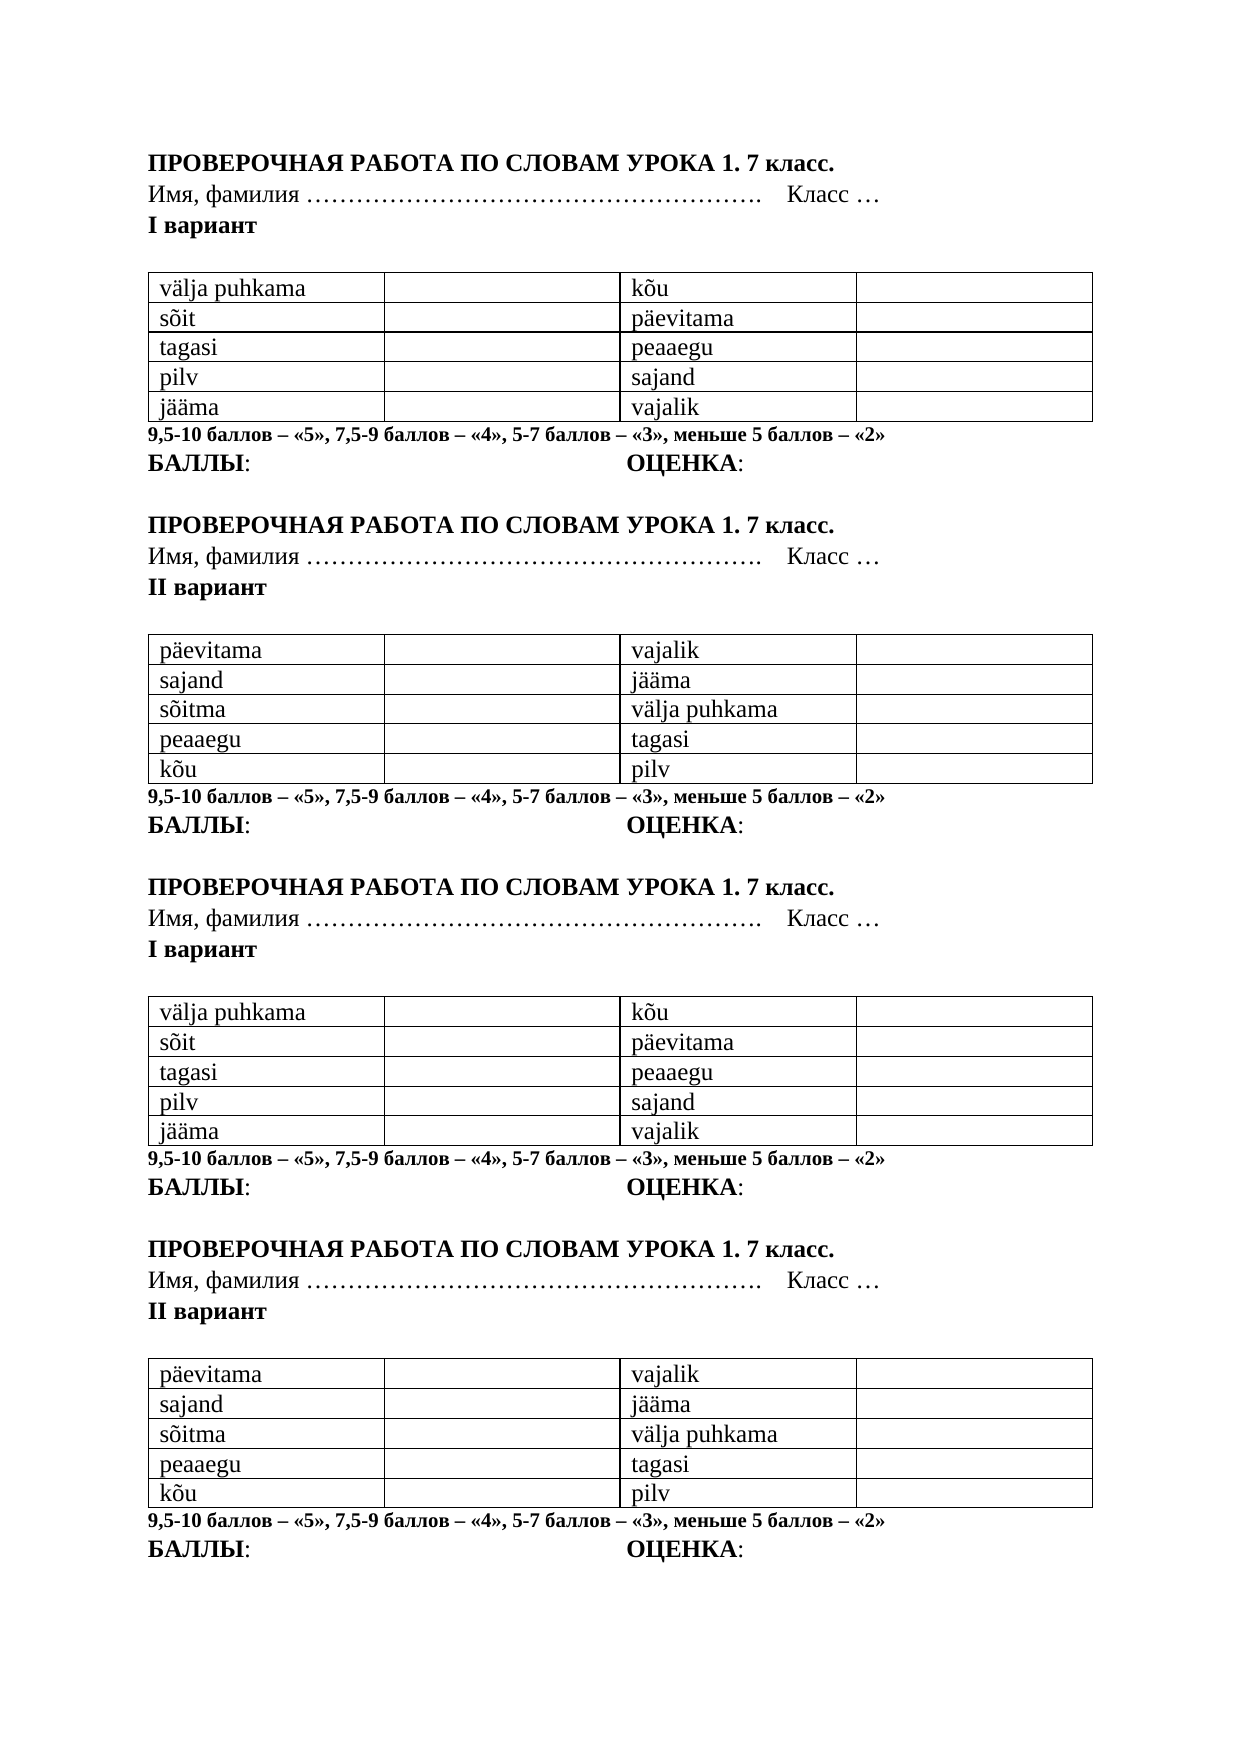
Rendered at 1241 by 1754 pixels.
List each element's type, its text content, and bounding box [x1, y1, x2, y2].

table_cell [385, 1116, 619, 1145]
table_header vajalik [621, 635, 856, 664]
table_header [857, 997, 1092, 1026]
table_cell [385, 1087, 619, 1115]
table_cell [385, 754, 619, 783]
table_cell [385, 665, 619, 693]
text Имя, фамилия ………………………………………………. Класс … [148, 903, 1093, 932]
table_cell vajalik [621, 1116, 856, 1145]
table_header vajalik [621, 1359, 856, 1388]
text ПРОВЕРОЧНАЯ РАБОТА ПО СЛОВАМ УРОКА 1. 7 класс. [148, 148, 1093, 176]
table_cell peaaegu [149, 1449, 384, 1477]
table_cell peaaegu [621, 1057, 856, 1086]
table_cell tagasi [621, 724, 856, 753]
table_header [857, 273, 1092, 302]
table_header [385, 1359, 619, 1388]
table_cell [385, 392, 619, 421]
table_cell [857, 724, 1092, 753]
text БАЛЛЫ: ОЦЕНКА: [148, 1172, 1093, 1201]
table_cell [385, 362, 619, 391]
table_cell [857, 362, 1092, 391]
text 9,5-10 баллов – «5», 7,5-9 баллов – «4», 5-7 баллов – «3», меньше 5 баллов – «2» [148, 1146, 1093, 1170]
table_header välja puhkama [149, 997, 384, 1026]
table_header [385, 997, 619, 1026]
text II вариант [148, 572, 1093, 601]
table_header päevitama [149, 635, 384, 664]
table_cell välja puhkama [621, 695, 856, 723]
table_cell jääma [621, 1389, 856, 1418]
table_cell [385, 1449, 619, 1477]
table_header [857, 635, 1092, 664]
table_cell jääma [621, 665, 856, 693]
table_cell vajalik [621, 392, 856, 421]
table_cell [857, 303, 1092, 331]
table_header kõu [621, 273, 856, 302]
table_cell sajand [149, 665, 384, 693]
table_cell jääma [149, 392, 384, 421]
table_cell päevitama [621, 1027, 856, 1056]
table_cell [385, 303, 619, 331]
table_cell [385, 1027, 619, 1056]
table_cell sõitma [149, 1419, 384, 1448]
table_header välja puhkama [149, 273, 384, 302]
table_cell [385, 1389, 619, 1418]
text ПРОВЕРОЧНАЯ РАБОТА ПО СЛОВАМ УРОКА 1. 7 класс. [148, 510, 1093, 538]
table_cell kõu [149, 754, 384, 783]
table_cell [857, 392, 1092, 421]
table_cell päevitama [621, 303, 856, 331]
table_cell [857, 695, 1092, 723]
table_cell [857, 1027, 1092, 1056]
table_cell [857, 333, 1092, 361]
table_cell sõit [149, 1027, 384, 1056]
table_cell [857, 1449, 1092, 1477]
table_cell [385, 1419, 619, 1448]
table_cell kõu [149, 1479, 384, 1507]
table_cell pilv [621, 754, 856, 783]
table_cell tagasi [621, 1449, 856, 1477]
table_header päevitama [149, 1359, 384, 1388]
table_cell [857, 665, 1092, 693]
table_cell [857, 1389, 1092, 1418]
table_cell peaaegu [149, 724, 384, 753]
table_cell välja puhkama [621, 1419, 856, 1448]
text I вариант [148, 934, 1093, 963]
text БАЛЛЫ: ОЦЕНКА: [148, 1534, 1093, 1563]
table_cell peaaegu [621, 333, 856, 361]
text БАЛЛЫ: ОЦЕНКА: [148, 810, 1093, 839]
table_cell [385, 333, 619, 361]
table_cell pilv [621, 1479, 856, 1507]
table_cell jääma [149, 1116, 384, 1145]
table_cell [857, 1116, 1092, 1145]
table_cell [385, 1057, 619, 1086]
text II вариант [148, 1296, 1093, 1325]
text 9,5-10 баллов – «5», 7,5-9 баллов – «4», 5-7 баллов – «3», меньше 5 баллов – «2» [148, 422, 1093, 446]
table_cell sõitma [149, 695, 384, 723]
table_cell [385, 1479, 619, 1507]
table_cell tagasi [149, 1057, 384, 1086]
table_header kõu [621, 997, 856, 1026]
table_cell [385, 724, 619, 753]
table_cell [857, 754, 1092, 783]
table_cell [385, 695, 619, 723]
table_cell [857, 1087, 1092, 1115]
text Имя, фамилия ………………………………………………. Класс … [148, 1265, 1093, 1294]
table_cell sajand [149, 1389, 384, 1418]
table_cell pilv [149, 1087, 384, 1115]
text ПРОВЕРОЧНАЯ РАБОТА ПО СЛОВАМ УРОКА 1. 7 класс. [148, 1234, 1093, 1263]
table_cell [857, 1419, 1092, 1448]
text ПРОВЕРОЧНАЯ РАБОТА ПО СЛОВАМ УРОКА 1. 7 класс. [148, 872, 1093, 901]
text 9,5-10 баллов – «5», 7,5-9 баллов – «4», 5-7 баллов – «3», меньше 5 баллов – «2» [148, 1508, 1093, 1532]
table_header [385, 273, 619, 302]
table_cell pilv [149, 362, 384, 391]
table_cell sajand [621, 1087, 856, 1115]
table_cell tagasi [149, 333, 384, 361]
text Имя, фамилия ………………………………………………. Класс … [148, 541, 1093, 569]
table_header [385, 635, 619, 664]
table_cell [857, 1057, 1092, 1086]
table_cell sõit [149, 303, 384, 331]
table_header [857, 1359, 1092, 1388]
table_cell sajand [621, 362, 856, 391]
table_cell [857, 1479, 1092, 1507]
text I вариант [148, 210, 1093, 238]
text БАЛЛЫ: ОЦЕНКА: [148, 448, 1093, 476]
text Имя, фамилия ………………………………………………. Класс … [148, 179, 1093, 207]
text 9,5-10 баллов – «5», 7,5-9 баллов – «4», 5-7 баллов – «3», меньше 5 баллов – «2» [148, 784, 1093, 808]
